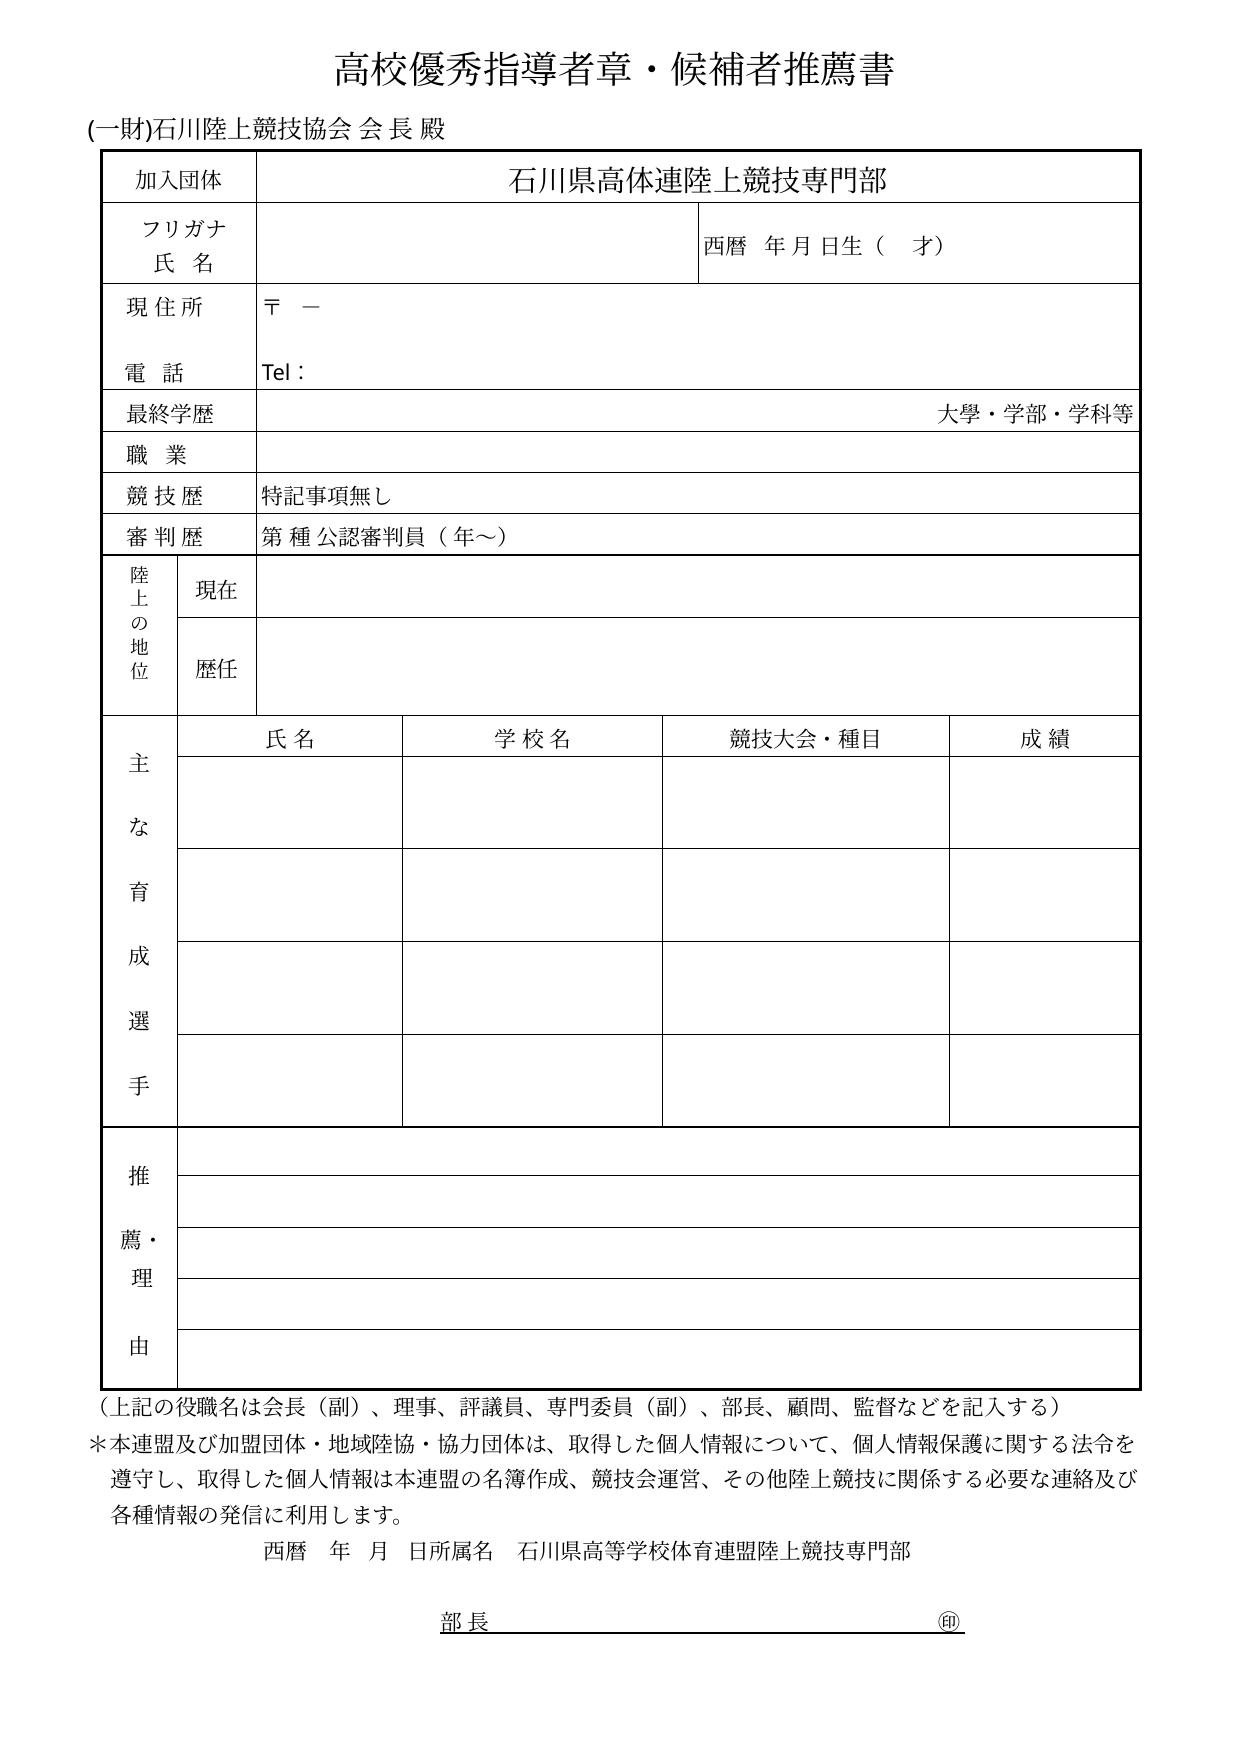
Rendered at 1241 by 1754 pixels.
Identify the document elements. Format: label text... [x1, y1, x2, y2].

table_header 加入団体 [103, 152, 256, 202]
table_cell 歴任 [178, 618, 256, 714]
table_cell 氏 名 [178, 716, 402, 756]
table_cell [950, 757, 1139, 848]
table_cell [663, 942, 949, 1034]
table_cell [178, 849, 402, 941]
table_header 石川県高体連陸上競技専門部 [257, 152, 1139, 202]
table_cell 成 績 [950, 716, 1139, 756]
table_cell 大學・学部・学科等 [257, 390, 1139, 431]
table_cell 陸上の地位 [103, 556, 177, 714]
text （上記の役職名は会長（副）、理事、評議員、専門委員（副）、部長、顧問、監督などを記入する） [87, 1391, 1140, 1422]
table_cell 〒 － Tel： [257, 284, 1139, 389]
table_cell [950, 849, 1139, 941]
table_cell 推 薦・理 由 [103, 1128, 177, 1387]
table_cell [403, 942, 662, 1034]
text 部 長 ㊞ [89, 1605, 1140, 1637]
table_cell [257, 618, 1139, 714]
table_cell [257, 556, 1139, 617]
table_cell 最終学歴 [103, 390, 256, 431]
table_cell [257, 203, 698, 283]
table_cell 西暦 年 月 日生（ 才） [699, 203, 1139, 283]
table_cell [178, 757, 402, 848]
table_cell [178, 1176, 1139, 1227]
table_cell [403, 1035, 662, 1126]
table_cell [178, 942, 402, 1034]
table_cell フリガナ 氏 名 [103, 203, 256, 283]
text (一財)石川陸上競技協会 会 長 殿 [87, 110, 1140, 146]
table_cell 現在 [178, 556, 256, 617]
table_cell [178, 1035, 402, 1126]
table_cell [950, 1035, 1139, 1126]
table_cell [403, 757, 662, 848]
table_cell [950, 942, 1139, 1034]
table_cell 審 判 歴 [103, 514, 256, 554]
table_cell 学 校 名 [403, 716, 662, 756]
table_cell 職 業 [103, 432, 256, 472]
table_cell [178, 1128, 1139, 1175]
table_cell [663, 849, 949, 941]
table_cell 現 住 所 電 話 [103, 284, 256, 389]
table_cell [257, 432, 1139, 472]
table_cell 第 種 公認審判員（ 年～） [257, 514, 1139, 554]
table_cell 競 技 歴 [103, 473, 256, 513]
table_cell 主 な 育 成 選 手 [103, 716, 177, 1126]
table_cell 競技大会・種目 [663, 716, 949, 756]
table_cell [403, 849, 662, 941]
table_cell 特記事項無し [257, 473, 1139, 513]
subtitle 高校優秀指導者章・候補者推薦書 [89, 40, 1139, 94]
table_cell [178, 1228, 1139, 1278]
text 西暦 年 月 日所属名 石川県高等学校体育連盟陸上競技専門部 [264, 1534, 1009, 1566]
table_cell [178, 1330, 1139, 1387]
table_cell [663, 1035, 949, 1126]
text ＊本連盟及び加盟団体・地域陸協・協力団体は、取得した個人情報について、個人情報保護に関する法令を遵守し、取得した個人情報は本連盟の名簿作成、競技会運営、その他陸上競技に関係する必要な連絡及び各種情報の発信に利用します。 [87, 1427, 1140, 1529]
table_cell [178, 1279, 1139, 1329]
table_cell [663, 757, 949, 848]
